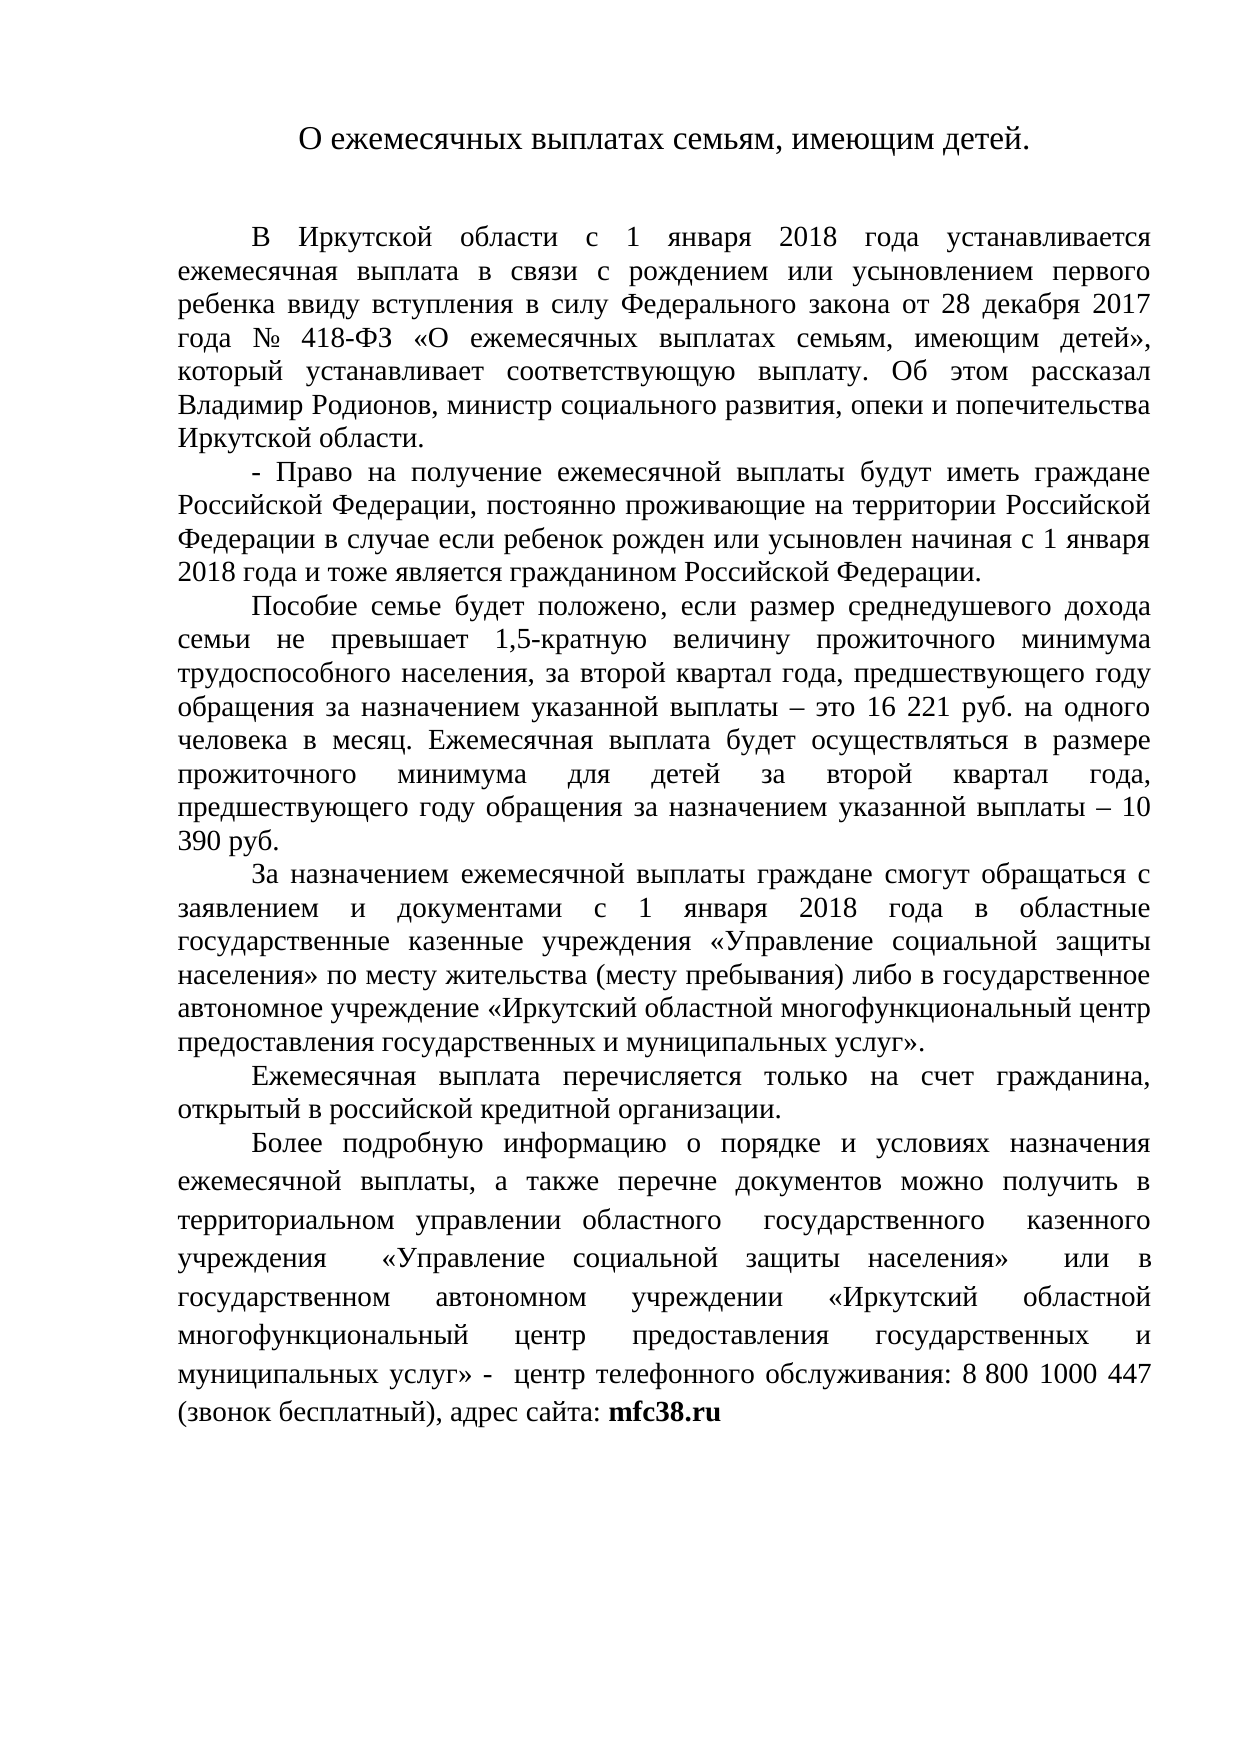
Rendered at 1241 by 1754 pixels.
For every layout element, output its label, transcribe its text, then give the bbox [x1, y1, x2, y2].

text Более подробную информацию о порядке и условиях назначения ежемесячной выплаты, а также перечне документов можно получить в территориальном управлении областного государственного казенного учреждения «Управление социальной защиты населения» или в государственном автономном учреждении «Иркутский областной многофункциональный центр предоставления государственных и муниципальных услуг» - центр телефонного обслуживания: 8 800 1000 447 (звонок бесплатный), адрес сайта: mfc38.ru [177, 1125, 1152, 1279]
text Пособие семье будет положено, если размер среднедушевого дохода семьи не превышает 1,5-кратную величину прожиточного минимума трудоспособного населения, за второй квартал года, предшествующего году обращения за назначением указанной выплаты – это 16 221 руб. на одного человека в месяц. Ежемесячная выплата будет осуществляться в размере прожиточного минимума для детей за второй квартал года, предшествующего году обращения за назначением указанной выплаты – 10 390 руб. [177, 588, 1152, 856]
text Ежемесячная выплата перечисляется только на счет гражданина, открытый в российской кредитной организации. [177, 1058, 1152, 1125]
text В Иркутской области с 1 января 2018 года устанавливается ежемесячная выплата в связи с рождением или усыновлением первого ребенка ввиду вступления в силу Федерального закона от 28 декабря 2017 года № 418-ФЗ «О ежемесячных выплатах семьям, имеющим детей», который устанавливает соответствующую выплату. Об этом рассказал Владимир Родионов, министр социального развития, опеки и попечительства Иркутской области. [177, 219, 1152, 454]
text О ежемесячных выплатах семьям, имеющим детей. [177, 118, 1152, 156]
text - Право на получение ежемесячной выплаты будут иметь граждане Российской Федерации, постоянно проживающие на территории Российской Федерации в случае если ребенок рожден или усыновлен начиная с 1 января 2018 года и тоже является гражданином Российской Федерации. [177, 454, 1152, 588]
text За назначением ежемесячной выплаты граждане смогут обращаться с заявлением и документами с 1 января 2018 года в областные государственные казенные учреждения «Управление социальной защиты населения» по месту жительства (месту пребывания) либо в государственное автономное учреждение «Иркутский областной многофункциональный центр предоставления государственных и муниципальных услуг». [177, 856, 1152, 1058]
text Более подробную информацию о порядке и условиях назначения ежемесячной выплаты, а также перечне документов можно получить в территориальном управлении областного государственного казенного учреждения «Управление социальной защиты населения» или в государственном автономном учреждении «Иркутский областной многофункциональный центр предоставления государственных и муниципальных услуг» - центр телефонного обслуживания: 8 800 1000 447 (звонок бесплатный), адрес сайта: mfc38.ru [177, 1351, 1152, 1428]
